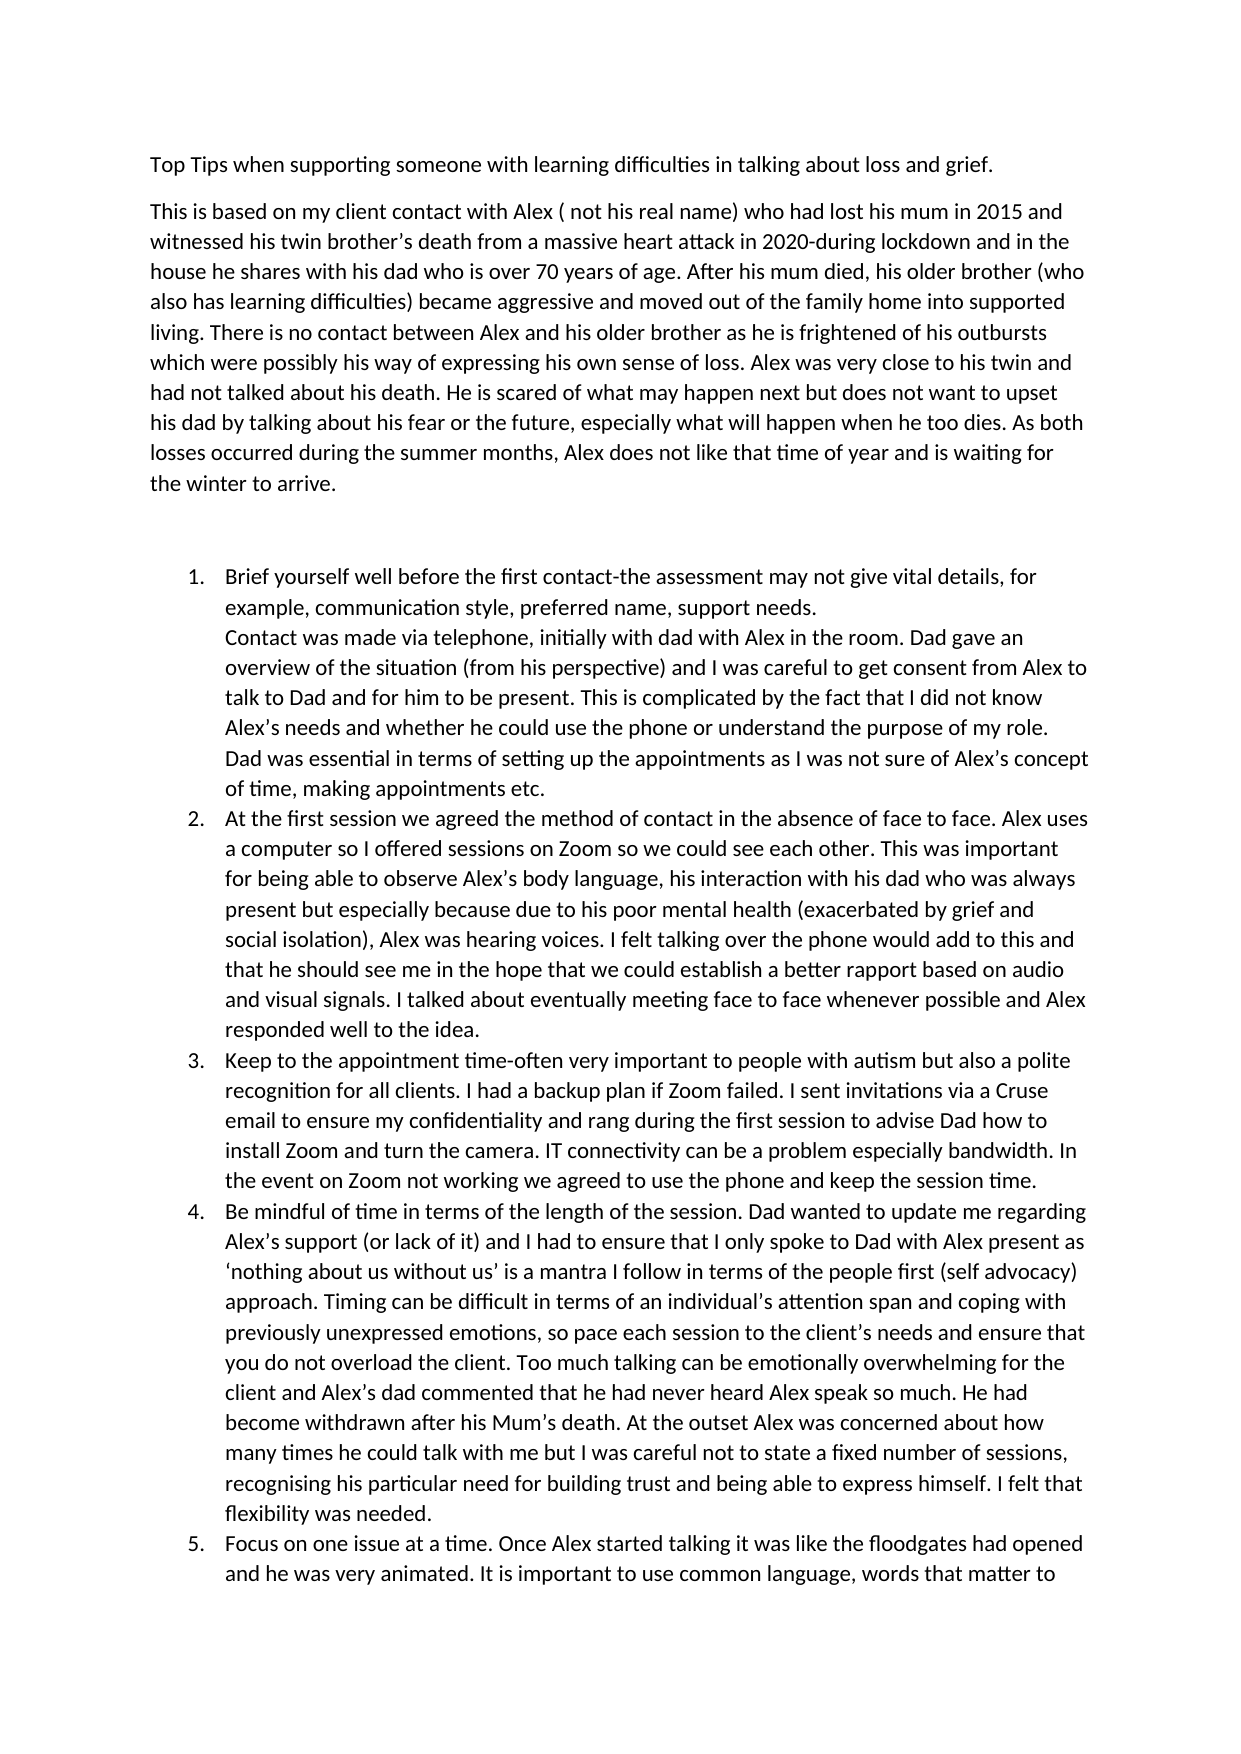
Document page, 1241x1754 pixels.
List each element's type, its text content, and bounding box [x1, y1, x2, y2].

text This is based on my client contact with Alex ( not his real name) who had lost his mum in 2015 and witnessed his twin brother’s death from a massive heart attack in 2020-during lockdown and in the house he shares with his dad who is over 70 years of age. After his mum died, his older brother (who also has learning difficulties) became aggressive and moved out of the family home into supported living. There is no contact between Alex and his older brother as he is frightened of his outbursts which were possibly his way of expressing his own sense of loss. Alex was very close to his twin and had not talked about his death. He is scared of what may happen next but does not want to upset his dad by talking about his fear or the future, especially what will happen when he too dies. As both losses occurred during the summer months, Alex does not like that time of year and is waiting for the winter to arrive. [150, 197, 1090, 497]
list Brief yourself well before the first contact-the assessment may not give vital details, for example, communication style, preferred name, support needs. [187, 562, 1090, 621]
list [187, 1529, 1090, 1587]
list At the first session we agreed the method of contact in the absence of face to face. Alex uses a computer so I offered sessions on Zoom so we could see each other. This was important for being able to observe Alex’s body language, his interaction with his dad who was always present but especially because due to his poor mental health (exacerbated by grief and social isolation), Alex was hearing voices. I felt talking over the phone would add to this and that he should see me in the hope that we could establish a better rapport based on audio and visual signals. I talked about eventually meeting face to face whenever possible and Alex responded well to the idea. [187, 804, 1090, 1044]
list Be mindful of time in terms of the length of the session. Dad wanted to update me regarding Alex’s support (or lack of it) and I had to ensure that I only spoke to Dad with Alex present as ‘nothing about us without us’ is a mantra I follow in terms of the people first (self advocacy) approach. Timing can be difficult in terms of an individual’s attention span and coping with previously unexpressed emotions, so pace each session to the client’s needs and ensure that you do not overload the client. Too much talking can be emotionally overwhelming for the client and Alex’s dad commented that he had never heard Alex speak so much. He had become withdrawn after his Mum’s death. At the outset Alex was concerned about how many times he could talk with me but I was careful not to state a fixed number of sessions, recognising his particular need for building trust and being able to express himself. I felt that flexibility was needed. [187, 1197, 1090, 1527]
list Keep to the appointment time-often very important to people with autism but also a polite recognition for all clients. I had a backup plan if Zoom failed. I sent invitations via a Cruse email to ensure my confidentiality and rang during the first session to advise Dad how to install Zoom and turn the camera. IT connectivity can be a problem especially bandwidth. In the event on Zoom not working we agreed to use the phone and keep the session time. [187, 1046, 1090, 1195]
list Contact was made via telephone, initially with dad with Alex in the room. Dad gave an overview of the situation (from his perspective) and I was careful to get consent from Alex to talk to Dad and for him to be present. This is complicated by the fact that I did not know Alex’s needs and whether he could use the phone or understand the purpose of my role. Dad was essential in terms of setting up the appointments as I was not sure of Alex’s concept of time, making appointments etc. [225, 623, 1090, 802]
text Top Tips when supporting someone with learning difficulties in talking about loss and grief. [150, 150, 1090, 178]
